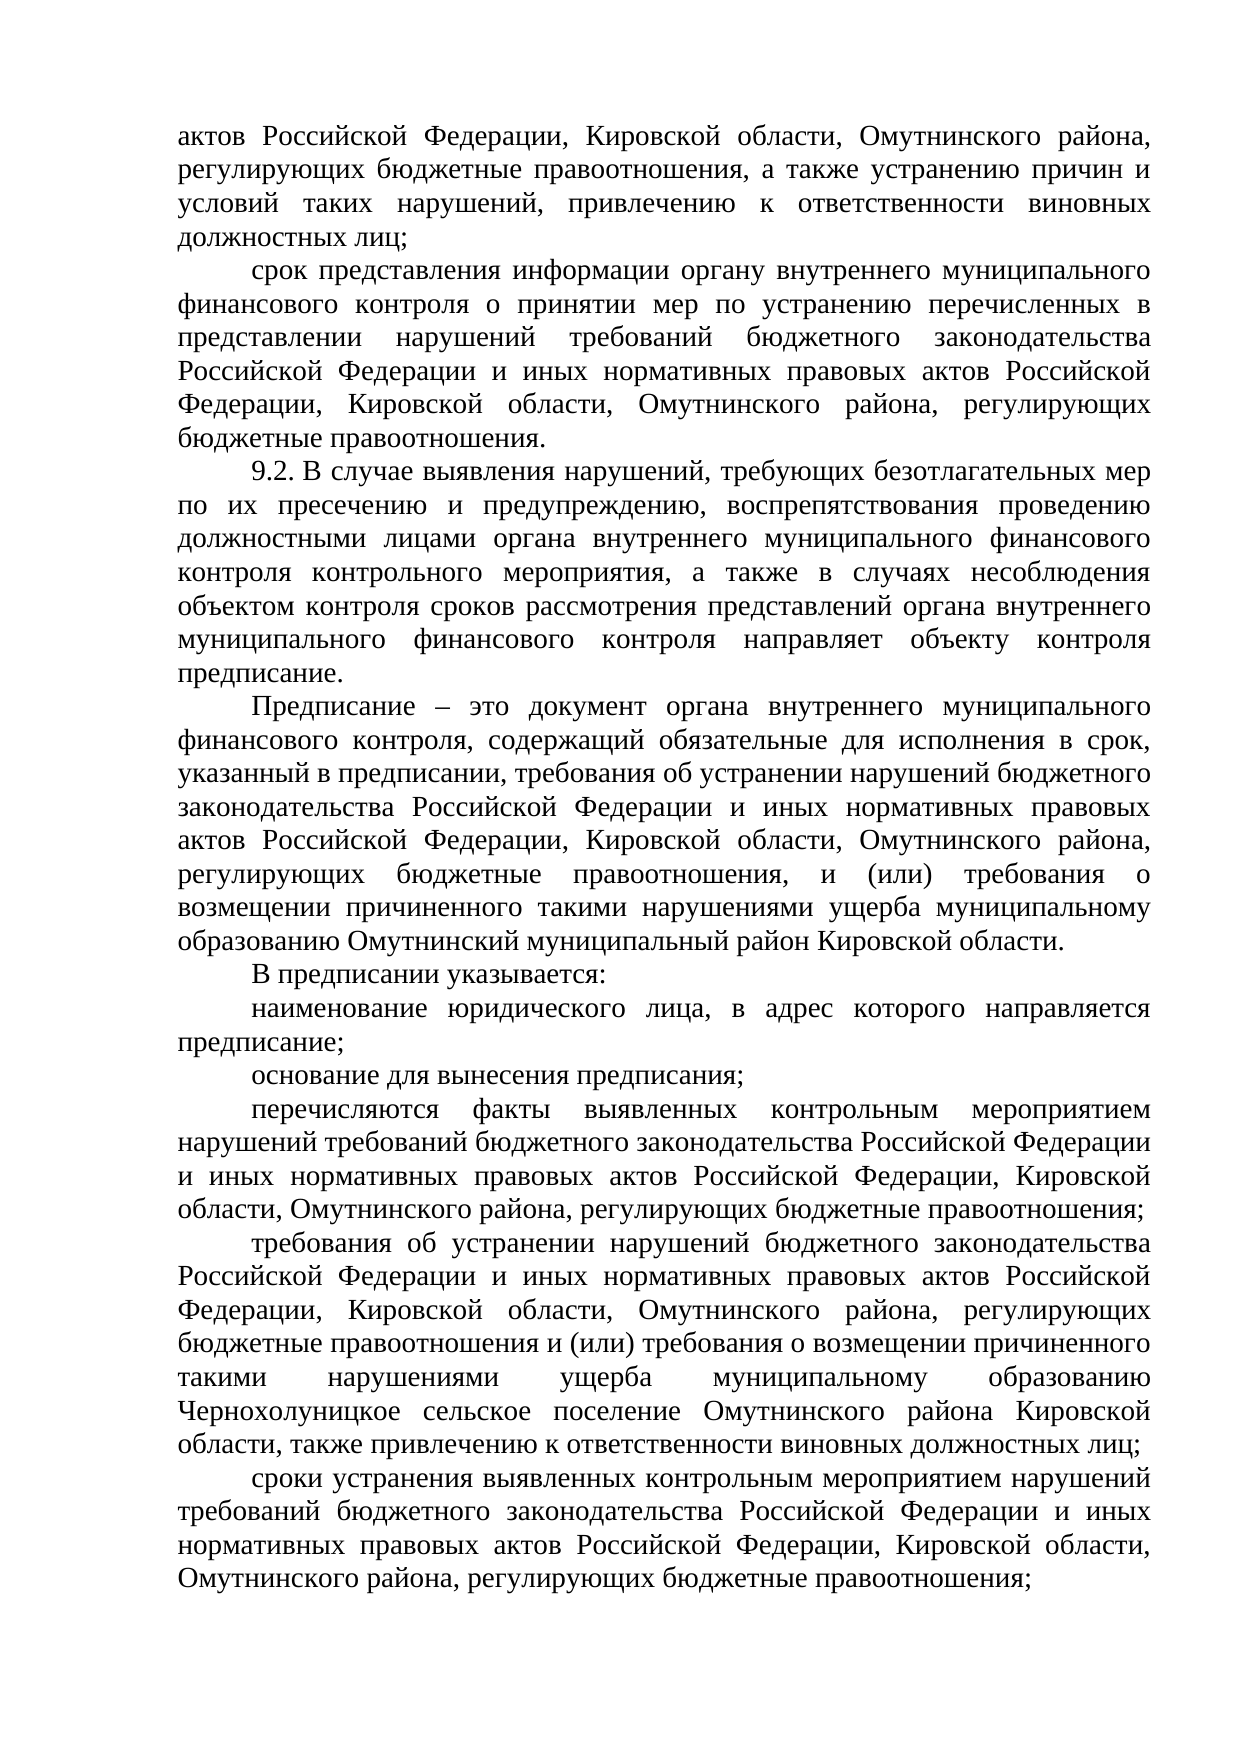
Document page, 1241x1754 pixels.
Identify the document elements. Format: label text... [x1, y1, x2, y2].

text сроки устранения выявленных контрольным мероприятием нарушений требований бюджетного законодательства Российской Федерации и иных нормативных правовых актов Российской Федерации, Кировской области, Омутнинского района, регулирующих бюджетные правоотношения; [177, 1460, 1152, 1594]
text основание для вынесения предписания; [177, 1057, 1152, 1091]
text перечисляются факты выявленных контрольным мероприятием нарушений требований бюджетного законодательства Российской Федерации и иных нормативных правовых актов Российской Федерации, Кировской области, Омутнинского района, регулирующих бюджетные правоотношения; [177, 1091, 1152, 1225]
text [177, 118, 1152, 252]
text 9.2. В случае выявления нарушений, требующих безотлагательных мер по их пресечению и предупреждению, воспрепятствования проведению должностными лицами органа внутреннего муниципального финансового контроля контрольного мероприятия, а также в случаях несоблюдения объектом контроля сроков рассмотрения представлений органа внутреннего муниципального финансового контроля направляет объекту контроля предписание. [177, 453, 1152, 688]
text срок представления информации органу внутреннего муниципального финансового контроля о принятии мер по устранению перечисленных в представлении нарушений требований бюджетного законодательства Российской Федерации и иных нормативных правовых актов Российской Федерации, Кировской области, Омутнинского района, регулирующих бюджетные правоотношения. [177, 252, 1152, 453]
text требования об устранении нарушений бюджетного законодательства Российской Федерации и иных нормативных правовых актов Российской Федерации, Кировской области, Омутнинского района, регулирующих бюджетные правоотношения и (или) требования о возмещении причиненного такими нарушениями ущерба муниципальному образованию Чернохолуницкое сельское поселение Омутнинского района Кировской области, также привлечению к ответственности виновных должностных лиц; [177, 1225, 1152, 1460]
text наименование юридического лица, в адрес которого направляется предписание; [177, 990, 1152, 1057]
text Предписание – это документ органа внутреннего муниципального финансового контроля, содержащий обязательные для исполнения в срок, указанный в предписании, требования об устранении нарушений бюджетного законодательства Российской Федерации и иных нормативных правовых актов Российской Федерации, Кировской области, Омутнинского района, регулирующих бюджетные правоотношения, и (или) требования о возмещении причиненного такими нарушениями ущерба муниципальному образованию Омутнинский муниципальный район Кировской области. [177, 688, 1152, 957]
text В предписании указывается: [177, 957, 1152, 990]
